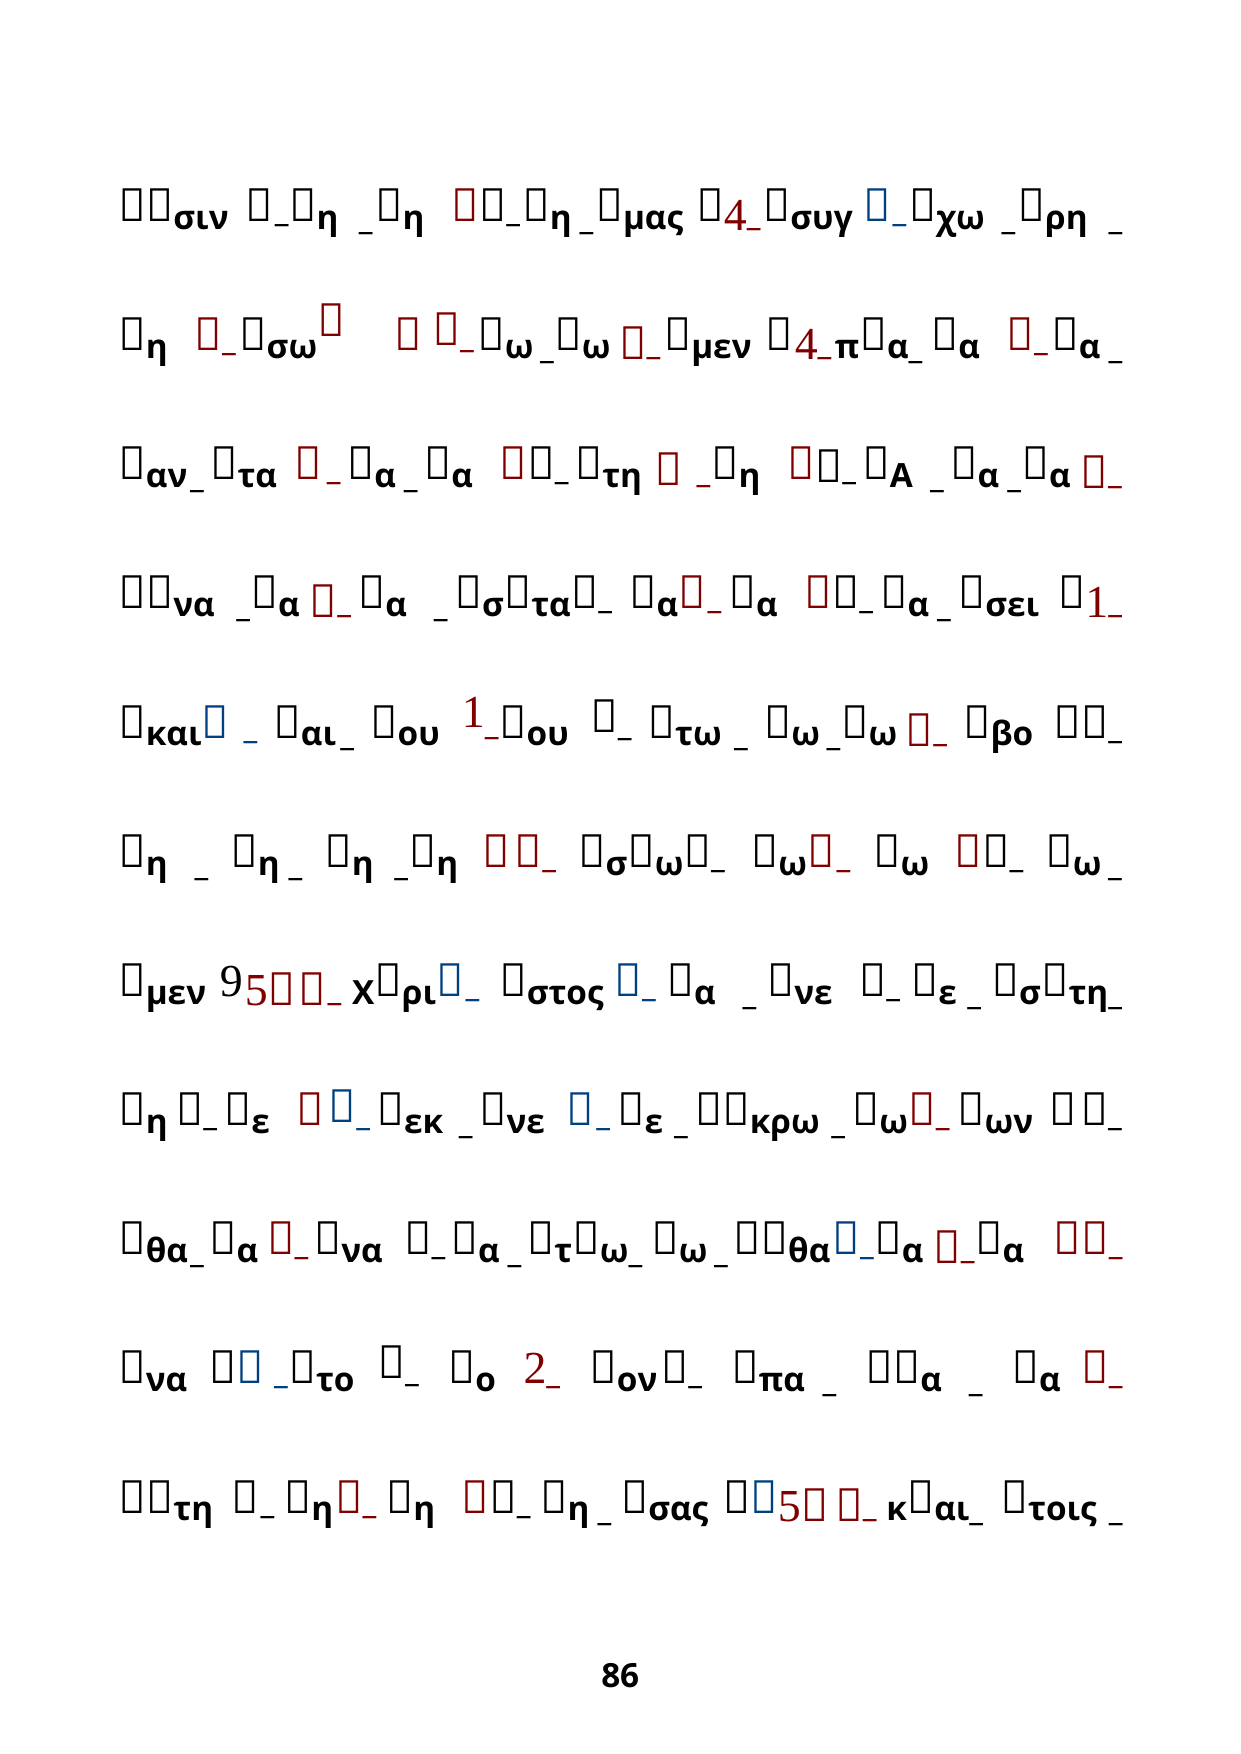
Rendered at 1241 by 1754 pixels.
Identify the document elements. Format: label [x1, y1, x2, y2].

text [118, 118, 1122, 1539]
